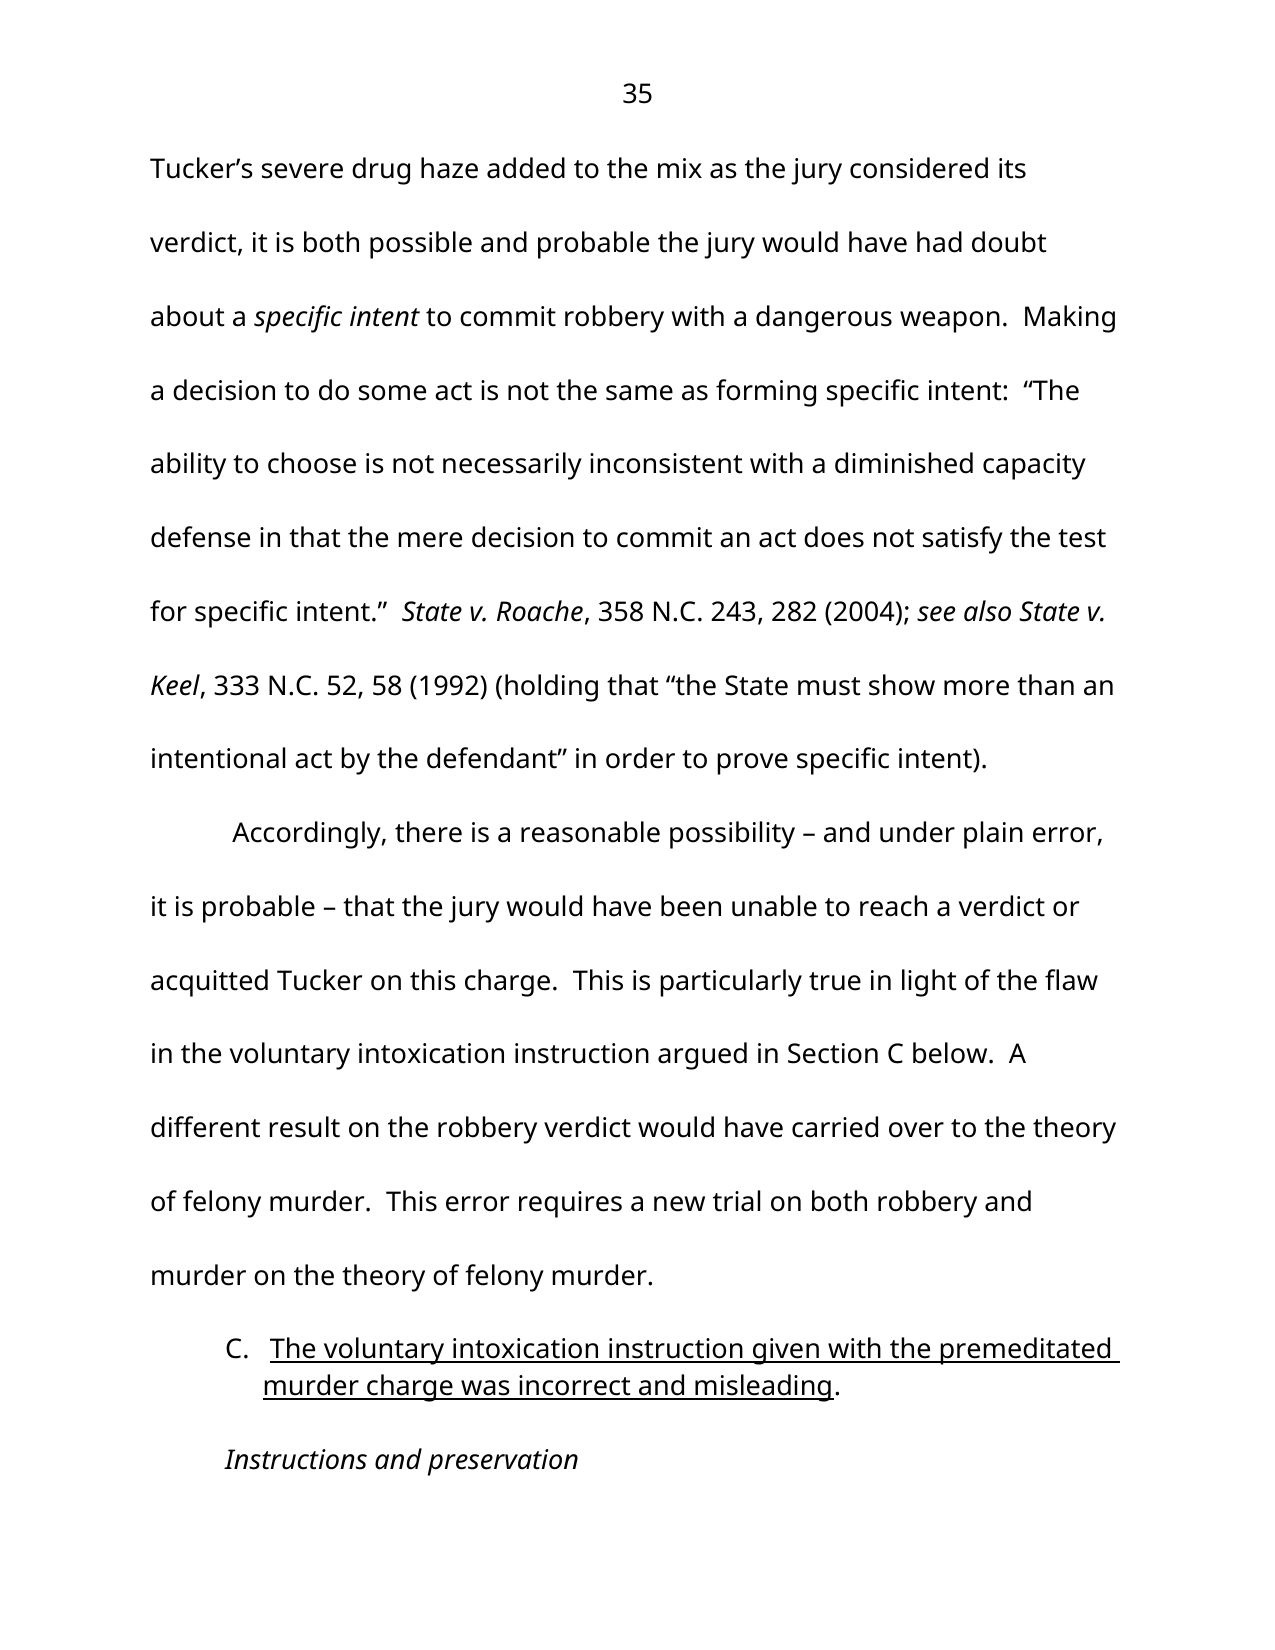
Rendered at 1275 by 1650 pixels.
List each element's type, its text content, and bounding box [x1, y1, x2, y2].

text Instructions and preservation [150, 1441, 1125, 1477]
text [150, 150, 1125, 777]
list The voluntary intoxication instruction given with the premeditated murder charge was incorrect and misleading. [225, 1330, 1125, 1404]
text Accordingly, there is a reasonable possibility – and under plain error, it is probable – that the jury would have been unable to reach a verdict or acquitted Tucker on this charge. This is particularly true in light of the flaw in the voluntary intoxication instruction argued in Section C below. A different result on the robbery verdict would have carried over to the theory of felony murder. This error requires a new trial on both robbery and murder on the theory of felony murder. [150, 814, 1125, 1293]
